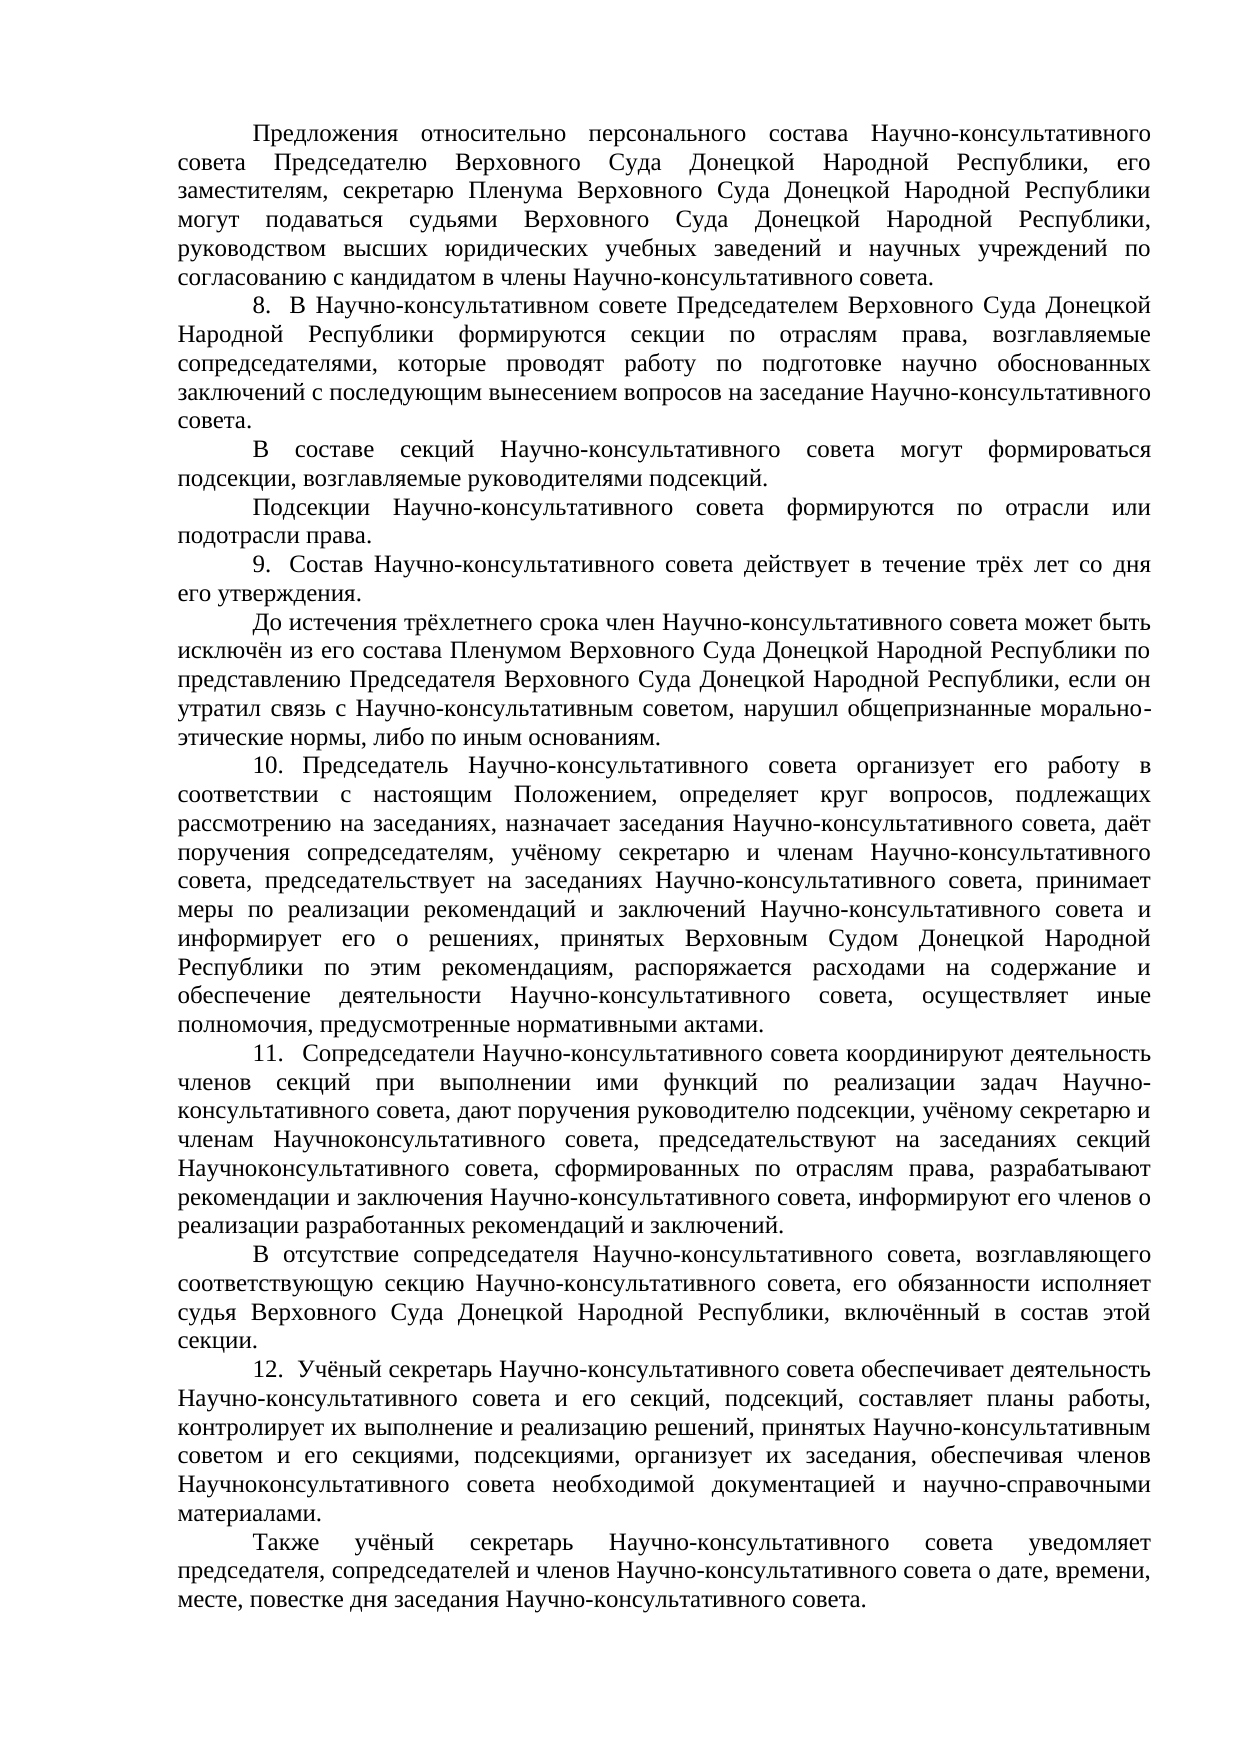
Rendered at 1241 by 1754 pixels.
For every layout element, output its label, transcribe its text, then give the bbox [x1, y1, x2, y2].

list Председатель Научно-консультативного совета организует его работу в соответствии с настоящим Положением, определяет круг вопросов, подлежащих рассмотрению на заседаниях, назначает заседания Научно-консультативного совета, даёт поручения сопредседателям, учёному секретарю и членам Научно-консультативного совета, председательствует на заседаниях Научно-консультативного совета, принимает меры по реализации рекомендаций и заключений Научно-консультативного совета и информирует его о решениях, принятых Верховным Судом Донецкой Народной Республики по этим рекомендациям, распоряжается расходами на содержание и обеспечение деятельности Научно-консультативного совета, осуществляет иные полномочия, предусмотренные нормативными актами. [177, 751, 1152, 1038]
text В составе секций Научно-консультативного совета могут формироваться подсекции, возглавляемые руководителями подсекций. [177, 434, 1152, 492]
list Сопредседатели Научно-консультативного совета координируют деятельность членов секций при выполнении ими функций по реализации задач Научно-консультативного совета, дают поручения руководителю подсекции, учёному секретарю и членам Научноконсультативного совета, председательствуют на заседаниях секций Научноконсультативного совета, сформированных по отраслям права, разрабатывают рекомендации и заключения Научно-консультативного совета, информируют его членов о реализации разработанных рекомендаций и заключений. [177, 1038, 1152, 1239]
text Подсекции Научно-консультативного совета формируются по отрасли или подотрасли права. [177, 492, 1152, 549]
text До истечения трёхлетнего срока член Научно-консультативного совета может быть исключён из его состава Пленумом Верховного Суда Донецкой Народной Республики по представлению Председателя Верховного Суда Донецкой Народной Республики, если он утратил связь с Научно-консультативным советом, нарушил общепризнанные моральноэтические нормы, либо по иным основаниям. [177, 607, 1152, 751]
text Также учёный секретарь Научно-консультативного совета уведомляет председателя, сопредседателей и членов Научно-консультативного совета о дате, времени, месте, повестке дня заседания Научно-консультативного совета. [177, 1527, 1152, 1613]
text В отсутствие сопредседателя Научно-консультативного совета, возглавляющего соответствующую секцию Научно-консультативного совета, его обязанности исполняет судья Верховного Суда Донецкой Народной Республики, включённый в состав этой секции. [177, 1239, 1152, 1354]
text Предложения относительно персонального состава Научно-консультативного совета Председателю Верховного Суда Донецкой Народной Республики, его заместителям, секретарю Пленума Верховного Суда Донецкой Народной Республики могут подаваться судьями Верховного Суда Донецкой Народной Республики, руководством высших юридических учебных заведений и научных учреждений по согласованию с кандидатом в члены Научно-консультативного совета. [177, 118, 1152, 291]
list В Научно-консультативном совете Председателем Верховного Суда Донецкой Народной Республики формируются секции по отраслям права, возглавляемые сопредседателями, которые проводят работу по подготовке научно обоснованных заключений с последующим вынесением вопросов на заседание Научно-консультативного совета. [177, 291, 1152, 434]
list Учёный секретарь Научно-консультативного совета обеспечивает деятельность Научно-консультативного совета и его секций, подсекций, составляет планы работы, контролирует их выполнение и реализацию решений, принятых Научно-консультативным советом и его секциями, подсекциями, организует их заседания, обеспечивая членов Научноконсультативного совета необходимой документацией и научно-справочными материалами. [177, 1354, 1152, 1527]
list Состав Научно-консультативного совета действует в течение трёх лет со дня его утверждения. [177, 549, 1152, 607]
